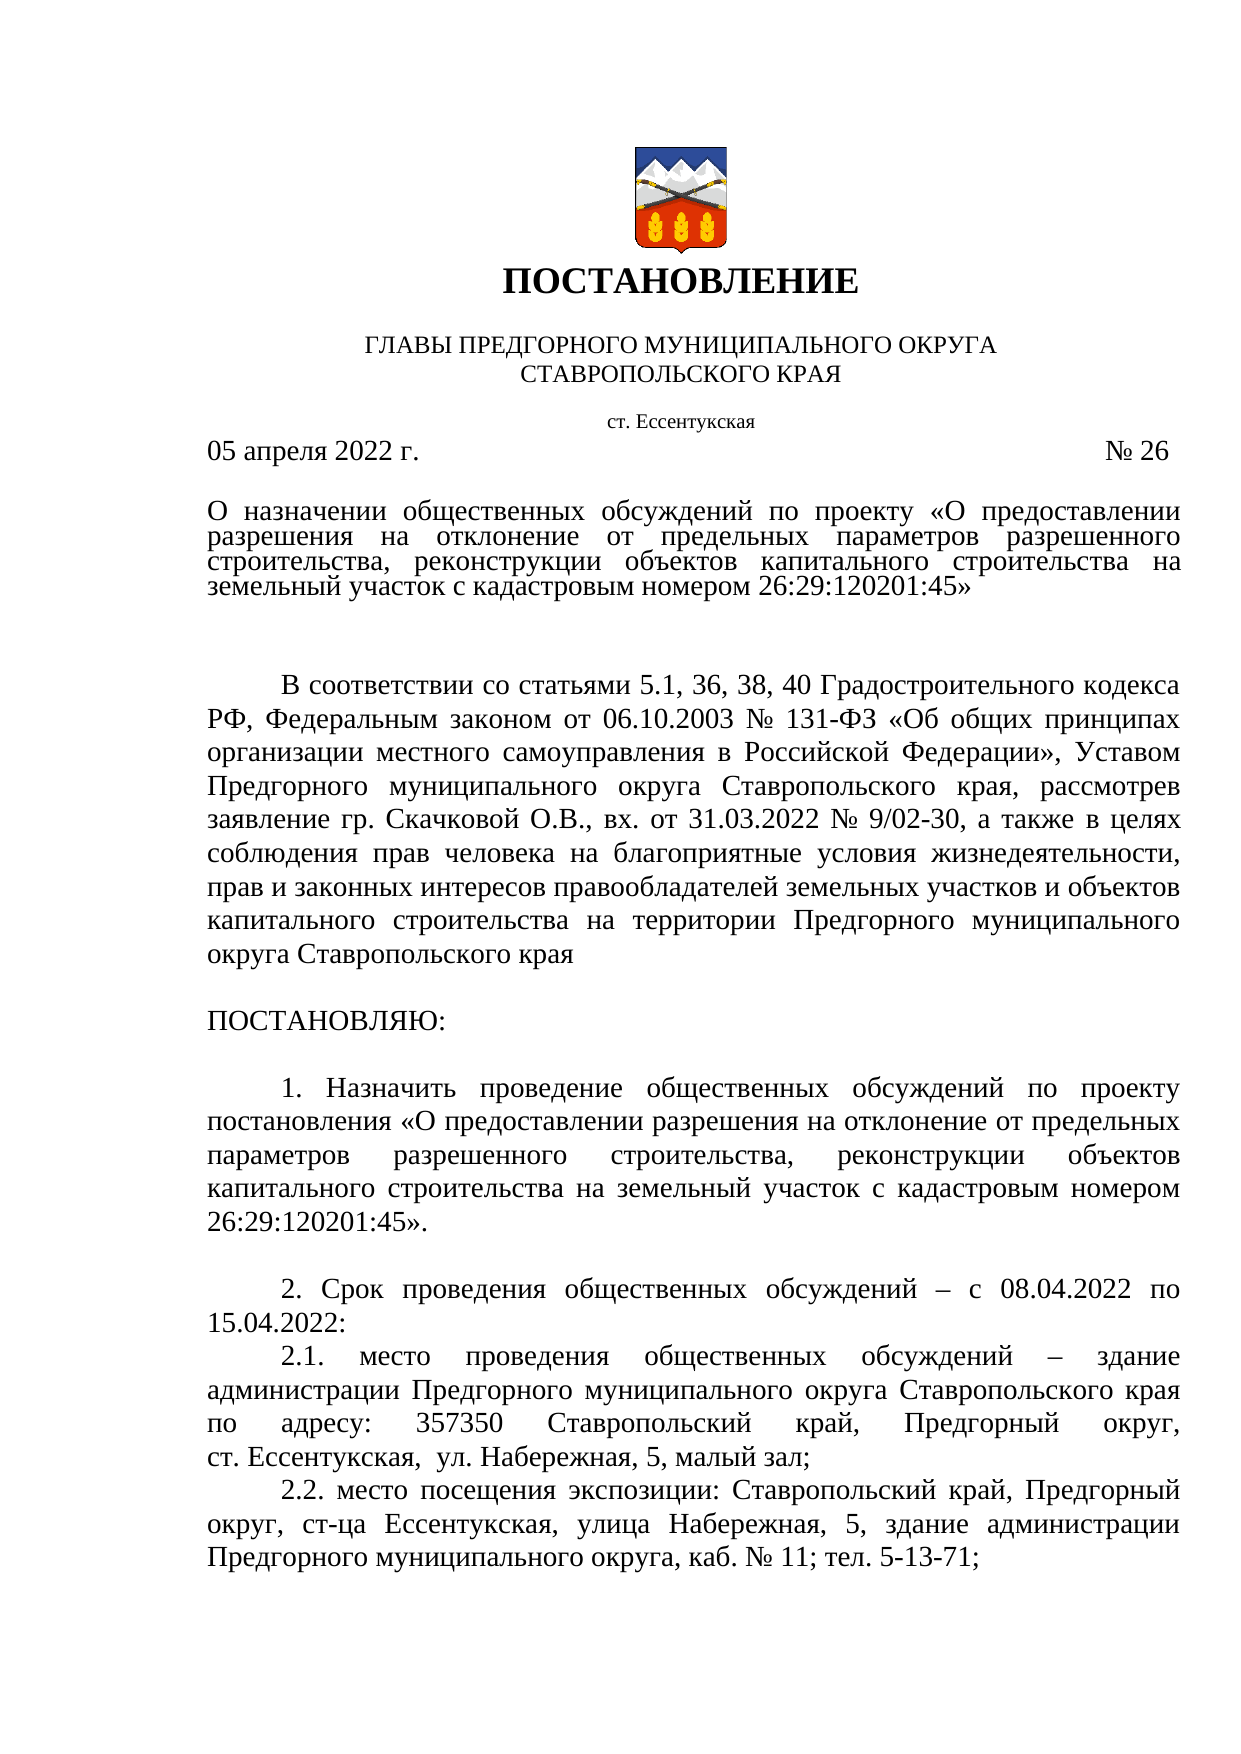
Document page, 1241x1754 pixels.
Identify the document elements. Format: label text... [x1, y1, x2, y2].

text 2.2. место посещения экспозиции: Ставропольский край, Предгорный округ, ст-ца Ессентукская, улица Набережная, 5, здание администрации Предгорного муниципального округа, каб. № 11; тел. 5-13-71; [207, 1472, 1181, 1573]
text 1. Назначить проведение общественных обсуждений по проекту постановления «О предоставлении разрешения на отклонение от предельных параметров разрешенного строительства, реконструкции объектов капитального строительства на земельный участок с кадастровым номером 26:29:120201:45». [207, 1070, 1181, 1238]
text 05 апреля 2022 г. № 26 [207, 433, 1181, 467]
text ПОСТАНОВЛЯЮ: [207, 1003, 1181, 1036]
table_cell ст. Ессентукская [192, 409, 1170, 433]
table_header [192, 148, 1170, 258]
table_cell ПОСТАНОВЛЕНИЕ [192, 258, 1170, 330]
text 2.1. место проведения общественных обсуждений – здание администрации Предгорного муниципального округа Ставропольского края по адресу: 357350 Ставропольский край, Предгорный округ, ст. Ессентукская, ул. Набережная, 5, малый зал; [207, 1338, 1181, 1472]
text 2. Срок проведения общественных обсуждений – с 08.04.2022 по 15.04.2022: [207, 1271, 1181, 1338]
text О назначении общественных обсуждений по проекту «О предоставлении разрешения на отклонение от предельных параметров разрешенного строительства, реконструкции объектов капитального строительства на земельный участок с кадастровым номером 26:29:120201:45» [207, 500, 1181, 600]
table_cell ГЛАВЫ ПРЕДГОРНОГО МУНИЦИПАЛЬНОГО ОКРУГА СТАВРОПОЛЬСКОГО КРАЯ [192, 330, 1170, 409]
picture [635, 147, 727, 254]
text В соответствии со статьями 5.1, 36, 38, 40 Градостроительного кодекса РФ, Федеральным законом от 06.10.2003 № 131-ФЗ «Об общих принципах организации местного самоуправления в Российской Федерации», Уставом Предгорного муниципального округа Ставропольского края, рассмотрев заявление гр. Скачковой О.В., вх. от 31.03.2022 № 9/02-30, а также в целях соблюдения прав человека на благоприятные условия жизнедеятельности, прав и законных интересов правообладателей земельных участков и объектов капитального строительства на территории Предгорного муниципального округа Ставропольского края [207, 667, 1181, 969]
